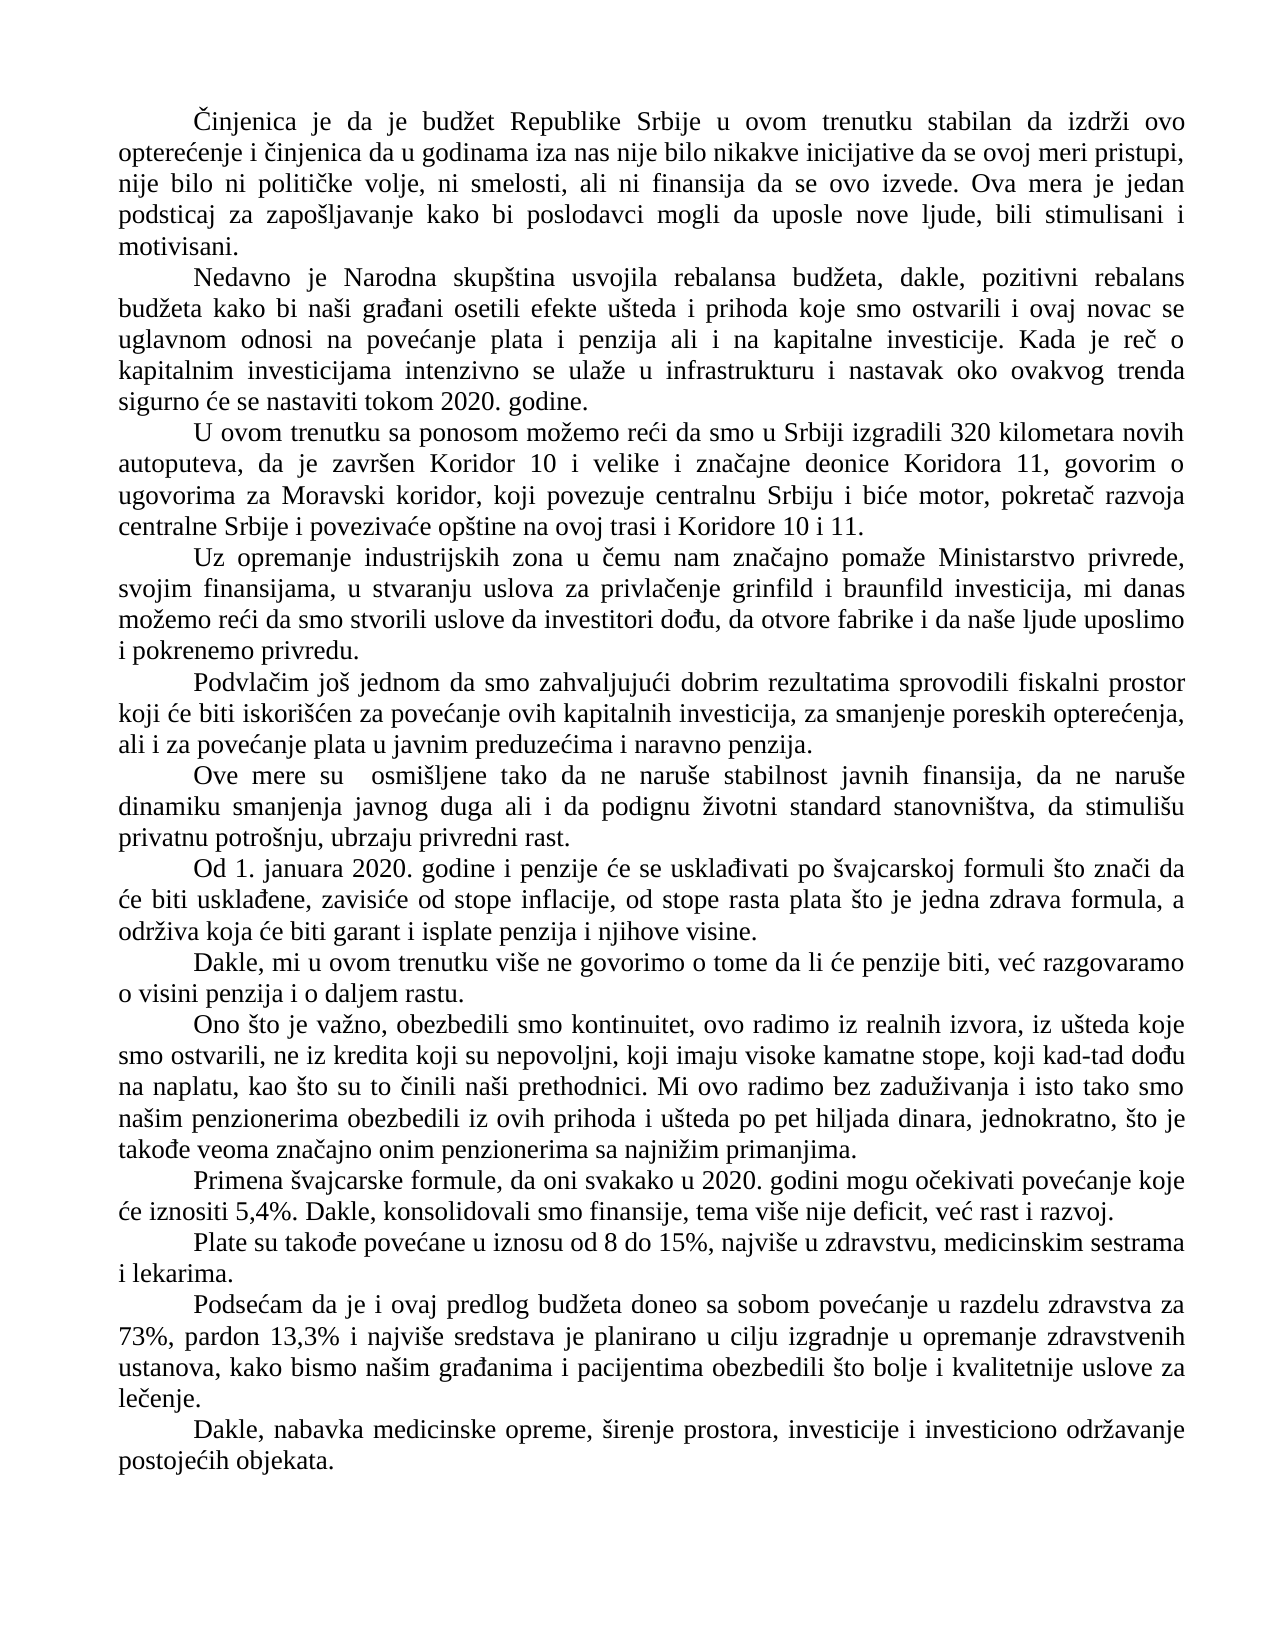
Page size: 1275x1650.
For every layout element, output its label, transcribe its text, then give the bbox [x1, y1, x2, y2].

text Ove mere su osmišljene tako da ne naruše stabilnost javnih finansija, da ne naruše dinamiku smanjenja javnog duga ali i da podignu životni standard stanovništva, da stimulišu privatnu potrošnju, ubrzaju privredni rast. [118, 759, 1186, 852]
text Od 1. januara 2020. godine i penzije će se usklađivati po švajcarskoj formuli što znači da će biti usklađene, zavisiće od stope inflacije, od stope rasta plata što je jedna zdrava formula, a održiva koja će biti garant i isplate penzija i njihove visine. [118, 852, 1186, 946]
text Nedavno je Narodna skupština usvojila rebalansa budžeta, dakle, pozitivni rebalans budžeta kako bi naši građani osetili efekte ušteda i prihoda koje smo ostvarili i ovaj novac se uglavnom odnosi na povećanje plata i penzija ali i na kapitalne investicije. Kada je reč o kapitalnim investicijama intenzivno se ulaže u infrastrukturu i nastavak oko ovakvog trenda sigurno će se nastaviti tokom 2020. godine. [118, 261, 1186, 416]
text Podsećam da je i ovaj predlog budžeta doneo sa sobom povećanje u razdelu zdravstva za 73%, pardon 13,3% i najviše sredstava je planirano u cilju izgradnje u opremanje zdravstvenih ustanova, kako bismo našim građanima i pacijentima obezbedili što bolje i kvalitetnije uslove za lečenje. [118, 1288, 1186, 1413]
text Plate su takođe povećane u iznosu od 8 do 15%, najviše u zdravstvu, medicinskim sestrama i lekarima. [118, 1226, 1186, 1288]
text Dakle, mi u ovom trenutku više ne govorimo o tome da li će penzije biti, već razgovaramo o visini penzija i o daljem rastu. [118, 946, 1186, 1008]
text Uz opremanje industrijskih zona u čemu nam značajno pomaže Ministarstvo privrede, svojim finansijama, u stvaranju uslova za privlačenje grinfild i braunfild investicija, mi danas možemo reći da smo stvorili uslove da investitori dođu, da otvore fabrike i da naše ljude uposlimo i pokrenemo privredu. [118, 541, 1186, 666]
text Dakle, nabavka medicinske opreme, širenje prostora, investicije i investiciono održavanje postojećih objekata. [118, 1413, 1186, 1475]
text Podvlačim još jednom da smo zahvaljujući dobrim rezultatima sprovodili fiskalni prostor koji će biti iskorišćen za povećanje ovih kapitalnih investicija, za smanjenje poreskih opterećenja, ali i za povećanje plata u javnim preduzećima i naravno penzija. [118, 666, 1186, 759]
text Činjenica je da je budžet Republike Srbije u ovom trenutku stabilan da izdrži ovo opterećenje i činjenica da u godinama iza nas nije bilo nikakve inicijative da se ovoj meri pristupi, nije bilo ni političke volje, ni smelosti, ali ni finansija da se ovo izvede. Ova mera je jedan podsticaj za zapošljavanje kako bi poslodavci mogli da uposle nove ljude, bili stimulisani i motivisani. [118, 105, 1186, 261]
text Ono što je važno, obezbedili smo kontinuitet, ovo radimo iz realnih izvora, iz ušteda koje smo ostvarili, ne iz kredita koji su nepovoljni, koji imaju visoke kamatne stope, koji kad-tad dođu na naplatu, kao što su to činili naši prethodnici. Mi ovo radimo bez zaduživanja i isto tako smo našim penzionerima obezbedili iz ovih prihoda i ušteda po pet hiljada dinara, jednokratno, što je takođe veoma značajno onim penzionerima sa najnižim primanjima. [118, 1008, 1186, 1164]
text Primena švajcarske formule, da oni svakako u 2020. godini mogu očekivati povećanje koje će iznositi 5,4%. Dakle, konsolidovali smo finansije, tema više nije deficit, već rast i razvoj. [118, 1164, 1186, 1226]
text U ovom trenutku sa ponosom možemo reći da smo u Srbiji izgradili 320 kilometara novih autoputeva, da je završen Koridor 10 i velike i značajne deonice Koridora 11, govorim o ugovorima za Moravski koridor, koji povezuje centralnu Srbiju i biće motor, pokretač razvoja centralne Srbije i povezivaće opštine na ovoj trasi i Koridore 10 i 11. [118, 416, 1186, 541]
